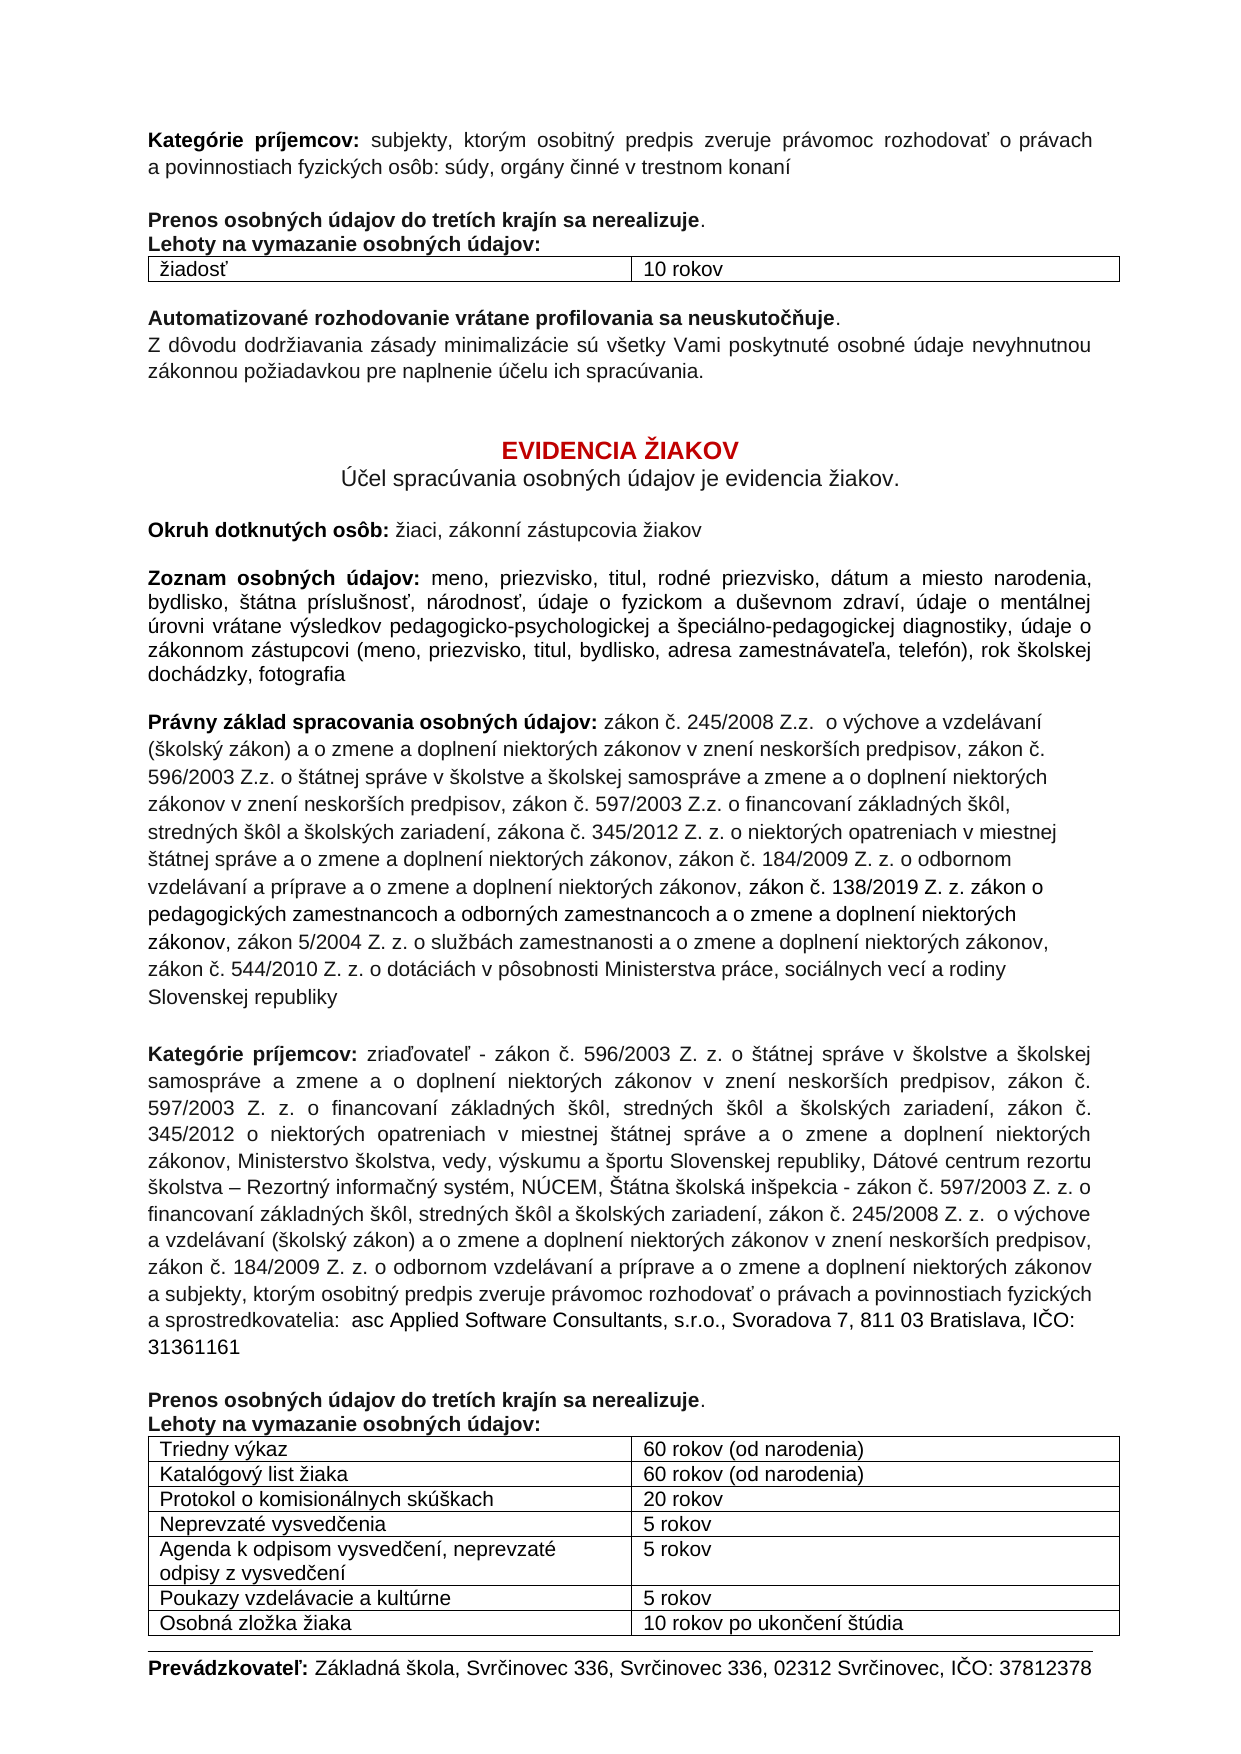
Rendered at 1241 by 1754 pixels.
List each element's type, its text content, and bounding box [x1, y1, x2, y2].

table_cell Osobná zložka žiaka [149, 1611, 631, 1634]
table_header 60 rokov (od narodenia) [632, 1437, 1119, 1461]
text Lehoty na vymazanie osobných údajov: [148, 1412, 1093, 1436]
text Právny základ spracovania osobných údajov: zákon č. 245/2008 Z.z. o výchove a vzdelávaní (školský zákon) a o zmene a doplnení niektorých zákonov v znení neskorších predpisov, zákon č. 596/2003 Z.z. o štátnej správe v školstve a školskej samospráve a zmene a o doplnení niektorých zákonov v znení neskorších predpisov, zákon č. 597/2003 Z.z. o financovaní základných škôl, stredných škôl a školských zariadení, zákona č. 345/2012 Z. z. o niektorých opatreniach v miestnej štátnej správe a o zmene a doplnení niektorých zákonov, zákon č. 184/2009 Z. z. o odbornom vzdelávaní a príprave a o zmene a doplnení niektorých zákonov, zákon č. 138/2019 Z. z. zákon o pedagogických zamestnancoch a odborných zamestnancoch a o zmene a doplnení niektorých zákonov, zákon 5/2004 Z. z. o službách zamestnanosti a o zmene a doplnení niektorých zákonov, zákon č. 544/2010 Z. z. o dotáciách v pôsobnosti Ministerstva práce, sociálnych vecí a rodiny Slovenskej republiky [148, 710, 1093, 1009]
text Automatizované rozhodovanie vrátane profilovania sa neuskutočňuje. [148, 306, 1093, 330]
table_cell Protokol o komisionálnych skúškach [149, 1487, 631, 1511]
text EVIDENCIA ŽIAKOV [148, 436, 1093, 465]
text Účel spracúvania osobných údajov je evidencia žiakov. [148, 465, 1093, 491]
table_cell 5 rokov [632, 1512, 1119, 1536]
text Zoznam osobných údajov: meno, priezvisko, titul, rodné priezvisko, dátum a miesto narodenia, bydlisko, štátna príslušnosť, národnosť, údaje o fyzickom a duševnom zdraví, údaje o mentálnej úrovni vrátane výsledkov pedagogicko-psychologickej a špeciálno-pedagogickej diagnostiky, údaje o zákonnom zástupcovi (meno, priezvisko, titul, bydlisko, adresa zamestnávateľa, telefón), rok školskej dochádzky, fotografia [148, 566, 1093, 686]
text Kategórie príjemcov: subjekty, ktorým osobitný predpis zveruje právomoc rozhodovať o právach a povinnostiach fyzických osôb: súdy, orgány činné v trestnom konaní [148, 126, 1093, 179]
table_cell Neprevzaté vysvedčenia [149, 1512, 631, 1536]
table_cell Agenda k odpisom vysvedčení, neprevzaté odpisy z vysvedčení [149, 1537, 631, 1584]
table_cell Poukazy vzdelávacie a kultúrne [149, 1586, 631, 1609]
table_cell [632, 1611, 1119, 1634]
table_cell 5 rokov [632, 1586, 1119, 1609]
text 31361161 [148, 1332, 1093, 1358]
table_cell 60 rokov (od narodenia) [632, 1462, 1119, 1486]
text a sprostredkovatelia: asc Applied Software Consultants, s.r.o., Svoradova 7, 811 03 Bratislava, IČO: [148, 1305, 1093, 1332]
table_header Triedny výkaz [149, 1437, 631, 1461]
table_cell 20 rokov [632, 1487, 1119, 1511]
text Kategórie príjemcov: zriaďovateľ - zákon č. 596/2003 Z. z. o štátnej správe v školstve a školskej samospráve a zmene a o doplnení niektorých zákonov v znení neskorších predpisov, zákon č. 597/2003 Z. z. o financovaní základných škôl, stredných škôl a školských zariadení, zákon č. 345/2012 o niektorých opatreniach v miestnej štátnej správe a o zmene a doplnení niektorých zákonov, Ministerstvo školstva, vedy, výskumu a športu Slovenskej republiky, Dátové centrum rezortu školstva – Rezortný informačný systém, NÚCEM, Štátna školská inšpekcia - zákon č. 597/2003 Z. z. o financovaní základných škôl, stredných škôl a školských zariadení, zákon č. 245/2008 Z. z. o výchove a vzdelávaní (školský zákon) a o zmene a doplnení niektorých zákonov v znení neskorších predpisov, zákon č. 184/2009 Z. z. o odbornom vzdelávaní a príprave a o zmene a doplnení niektorých zákonov a subjekty, ktorým osobitný predpis zveruje právomoc rozhodovať o právach a povinnostiach fyzických [148, 1040, 1093, 1305]
text Lehoty na vymazanie osobných údajov: [148, 232, 1093, 256]
table_cell 5 rokov [632, 1537, 1119, 1584]
text Prenos osobných údajov do tretích krajín sa nerealizuje. [148, 205, 1093, 232]
text Prenos osobných údajov do tretích krajín sa nerealizuje. [148, 1385, 1093, 1412]
text Okruh dotknutých osôb: žiaci, zákonní zástupcovia žiakov [148, 518, 1093, 542]
table_cell Katalógový list žiaka [149, 1462, 631, 1486]
table_header žiadosť [149, 257, 631, 281]
table_header 10 rokov [632, 257, 1119, 281]
